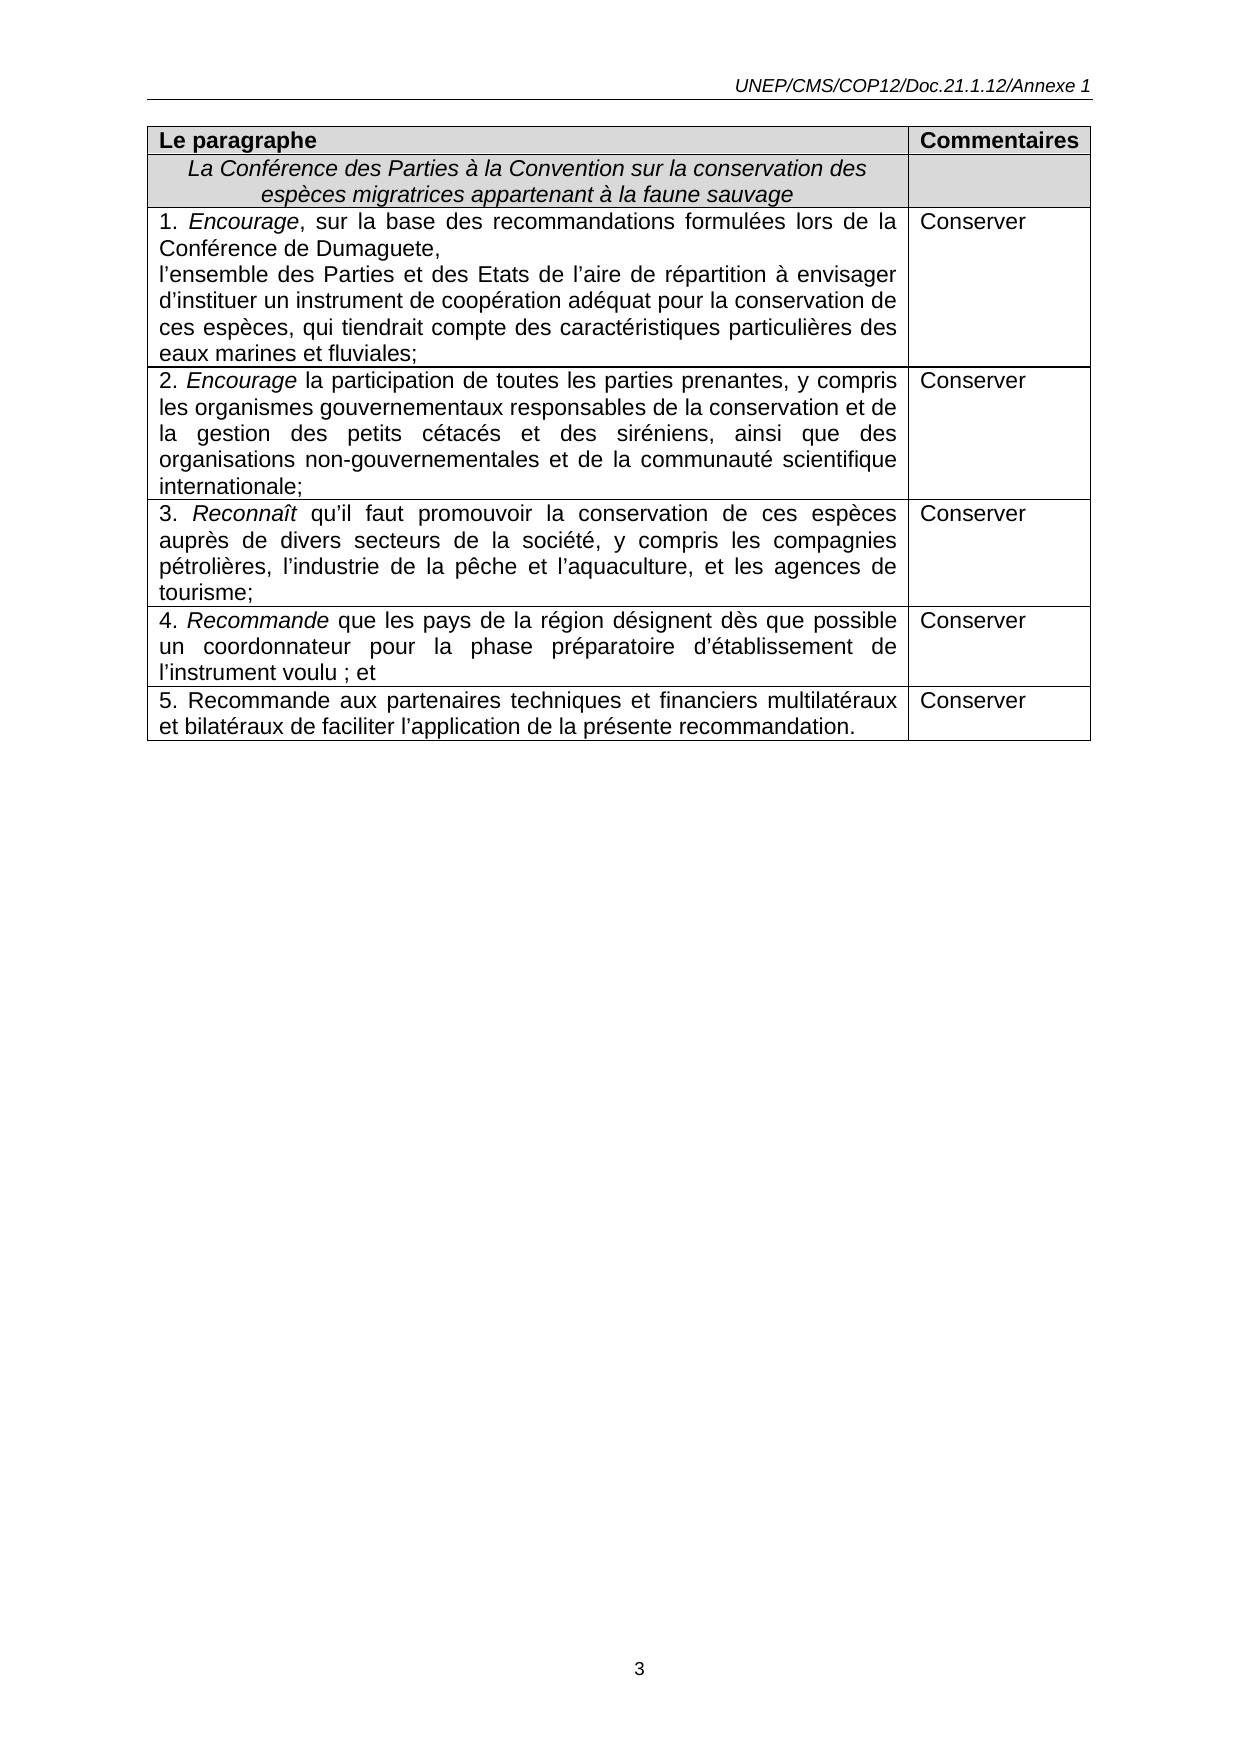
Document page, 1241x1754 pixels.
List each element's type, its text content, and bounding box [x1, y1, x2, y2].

table_cell Conserver [909, 500, 1090, 606]
table_cell Conserver [909, 368, 1090, 499]
table_header Le paragraphe [148, 127, 908, 153]
table_cell 4. Recommande que les pays de la région désignent dès que possible un coordonnateur pour la phase préparatoire d’établissement de l’instrument voulu ; et [148, 607, 908, 686]
table_cell Conserver [909, 687, 1090, 739]
table_cell 2. Encourage la participation de toutes les parties prenantes, y compris les organismes gouvernementaux responsables de la conservation et de la gestion des petits cétacés et des siréniens, ainsi que des organisations non-gouvernementales et de la communauté scientifique internationale; [148, 368, 908, 499]
table_cell 5. Recommande aux partenaires techniques et financiers multilatéraux et bilatéraux de faciliter l’application de la présente recommandation. [148, 687, 908, 739]
table_cell Conserver [909, 208, 1090, 366]
table_cell 1. Encourage, sur la base des recommandations formulées lors de la Conférence de Dumaguete, l’ensemble des Parties et des Etats de l’aire de répartition à envisager d’instituer un instrument de coopération adéquat pour la conservation de ces espèces, qui tiendrait compte des caractéristiques particulières des eaux marines et fluviales; [148, 208, 908, 366]
table_header Commentaires [909, 127, 1090, 153]
table_cell 3. Reconnaît qu’il faut promouvoir la conservation de ces espèces auprès de divers secteurs de la société, y compris les compagnies pétrolières, l’industrie de la pêche et l’aquaculture, et les agences de tourisme; [148, 500, 908, 606]
table_cell [909, 155, 1090, 207]
table_cell La Conférence des Parties à la Convention sur la conservation des espèces migratrices appartenant à la faune sauvage [148, 155, 908, 207]
table_cell Conserver [909, 607, 1090, 686]
